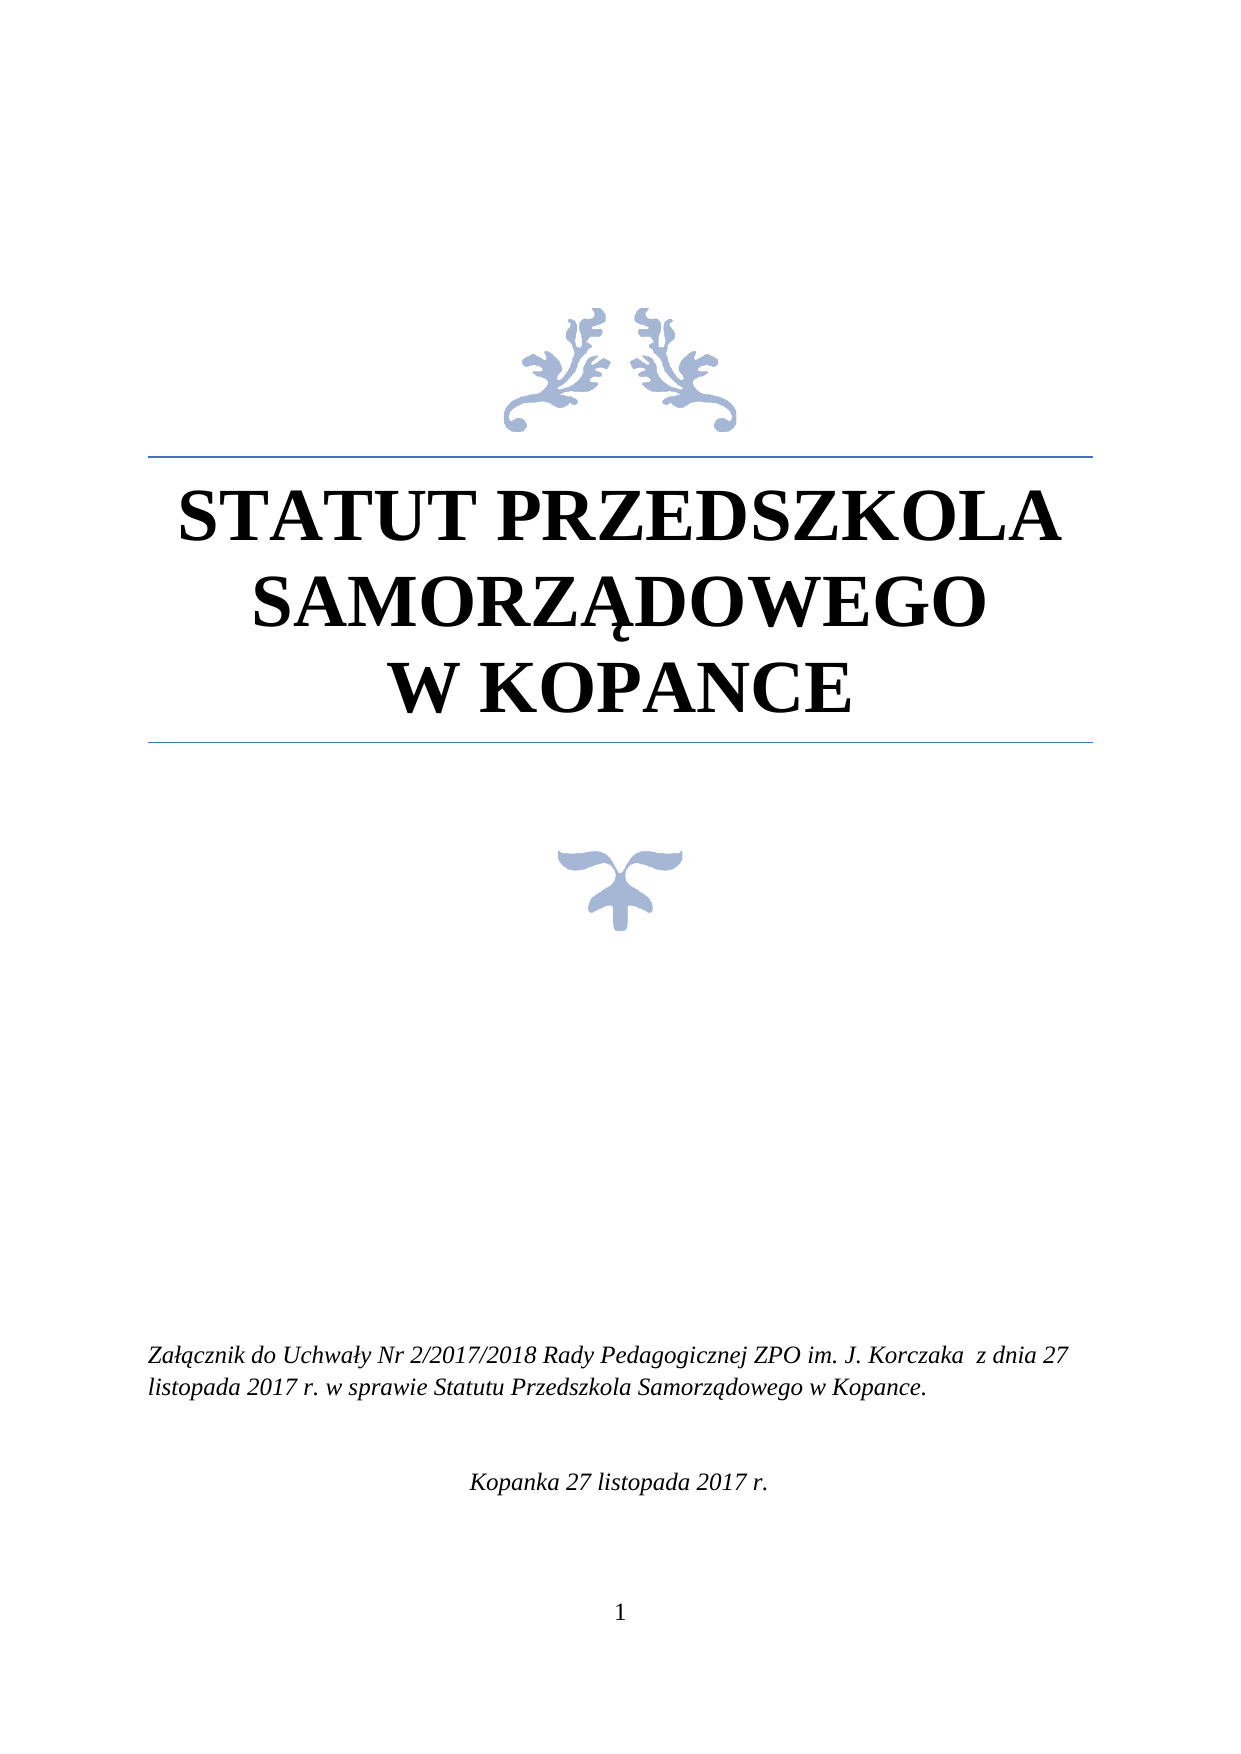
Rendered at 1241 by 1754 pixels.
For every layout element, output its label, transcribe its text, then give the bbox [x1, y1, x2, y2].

text Kopanka 27 listopada 2017 r. [148, 1467, 1093, 1496]
text STATUT przedszkola samorządowego w kopance [148, 458, 1093, 742]
text Załącznik do Uchwały Nr 2/2017/2018 Rady Pedagogicznej ZPO im. J. Korczaka z dnia 27 listopada 2017 r. w sprawie Statutu Przedszkola Samorządowego w Kopance. [148, 1341, 1093, 1400]
